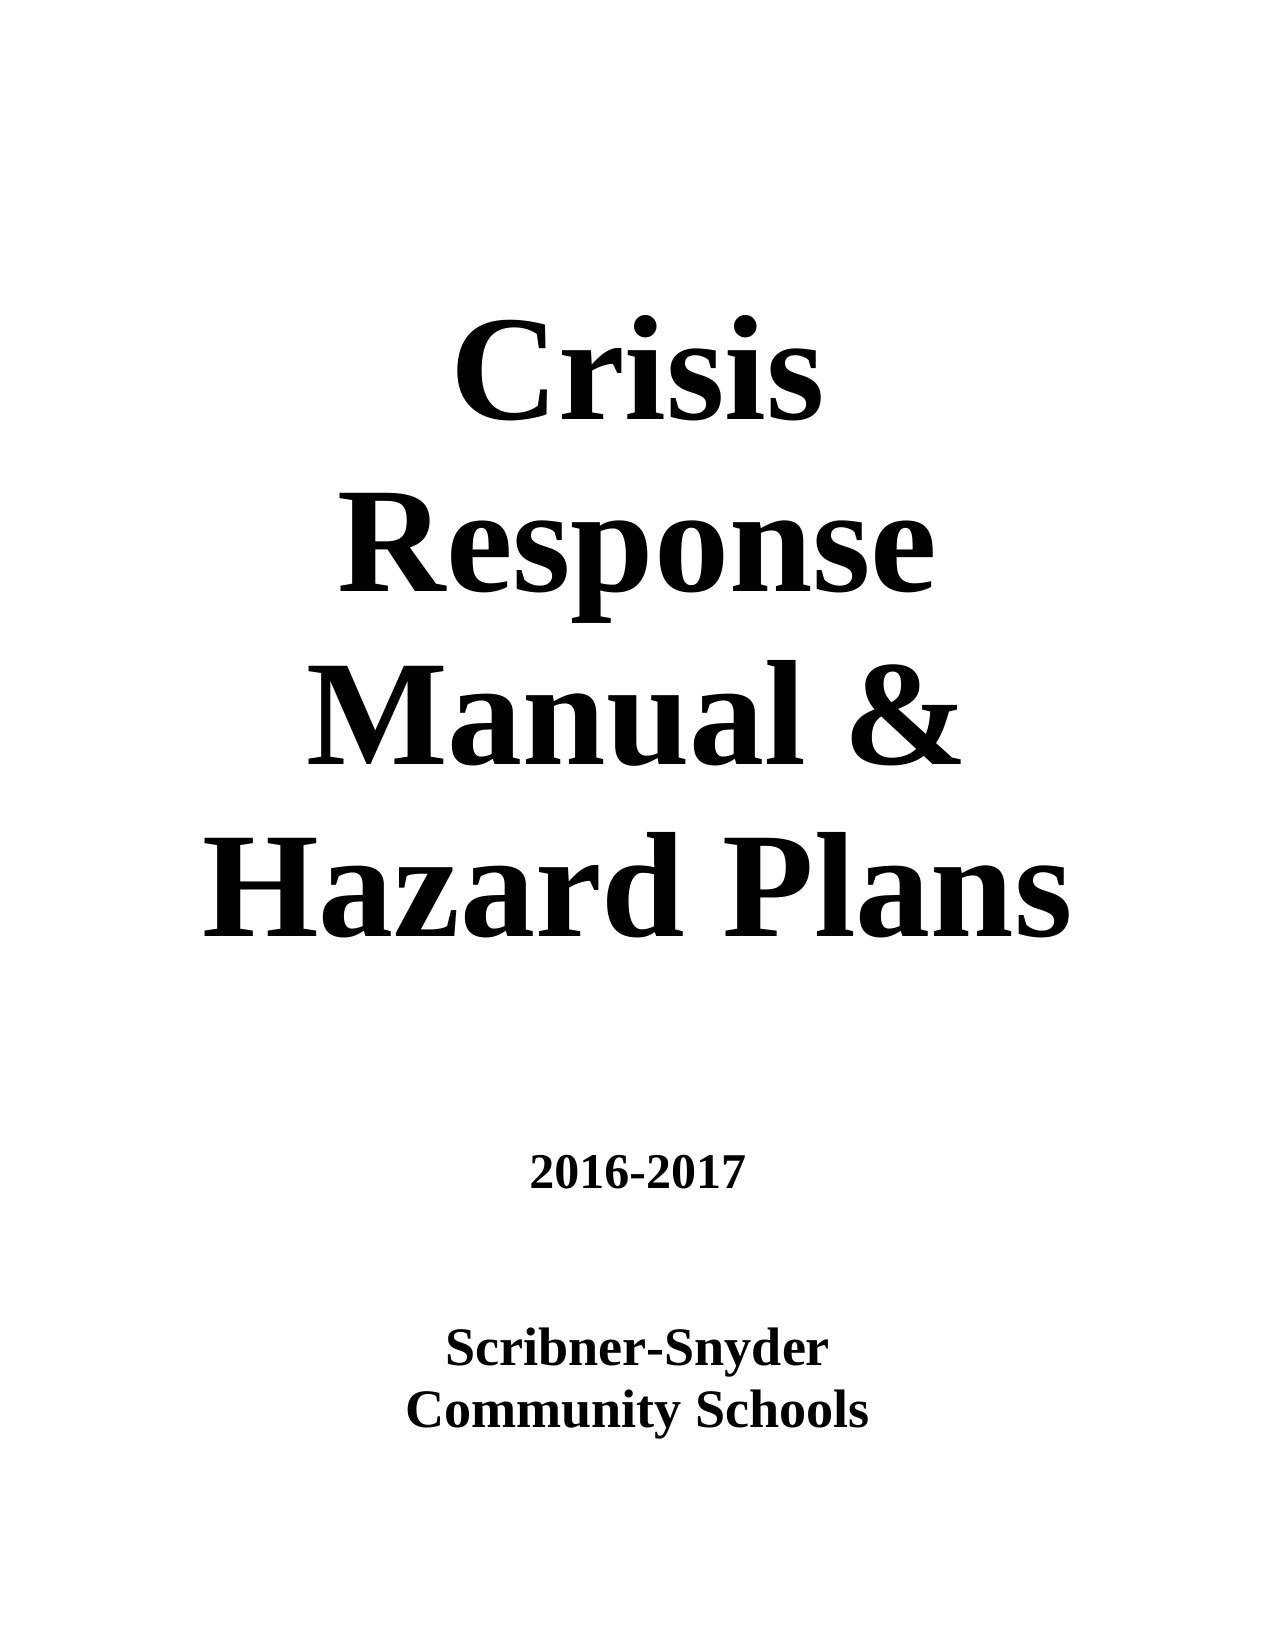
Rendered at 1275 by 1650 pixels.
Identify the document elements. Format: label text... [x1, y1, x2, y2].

text 2016-2017 [150, 1142, 1125, 1199]
text Crisis [150, 279, 1125, 452]
text Hazard Plans [150, 797, 1125, 969]
text Response [150, 452, 1125, 624]
text Manual & [150, 624, 1125, 797]
text Community Schools [150, 1377, 1125, 1439]
text Scribner-Snyder [150, 1314, 1125, 1377]
